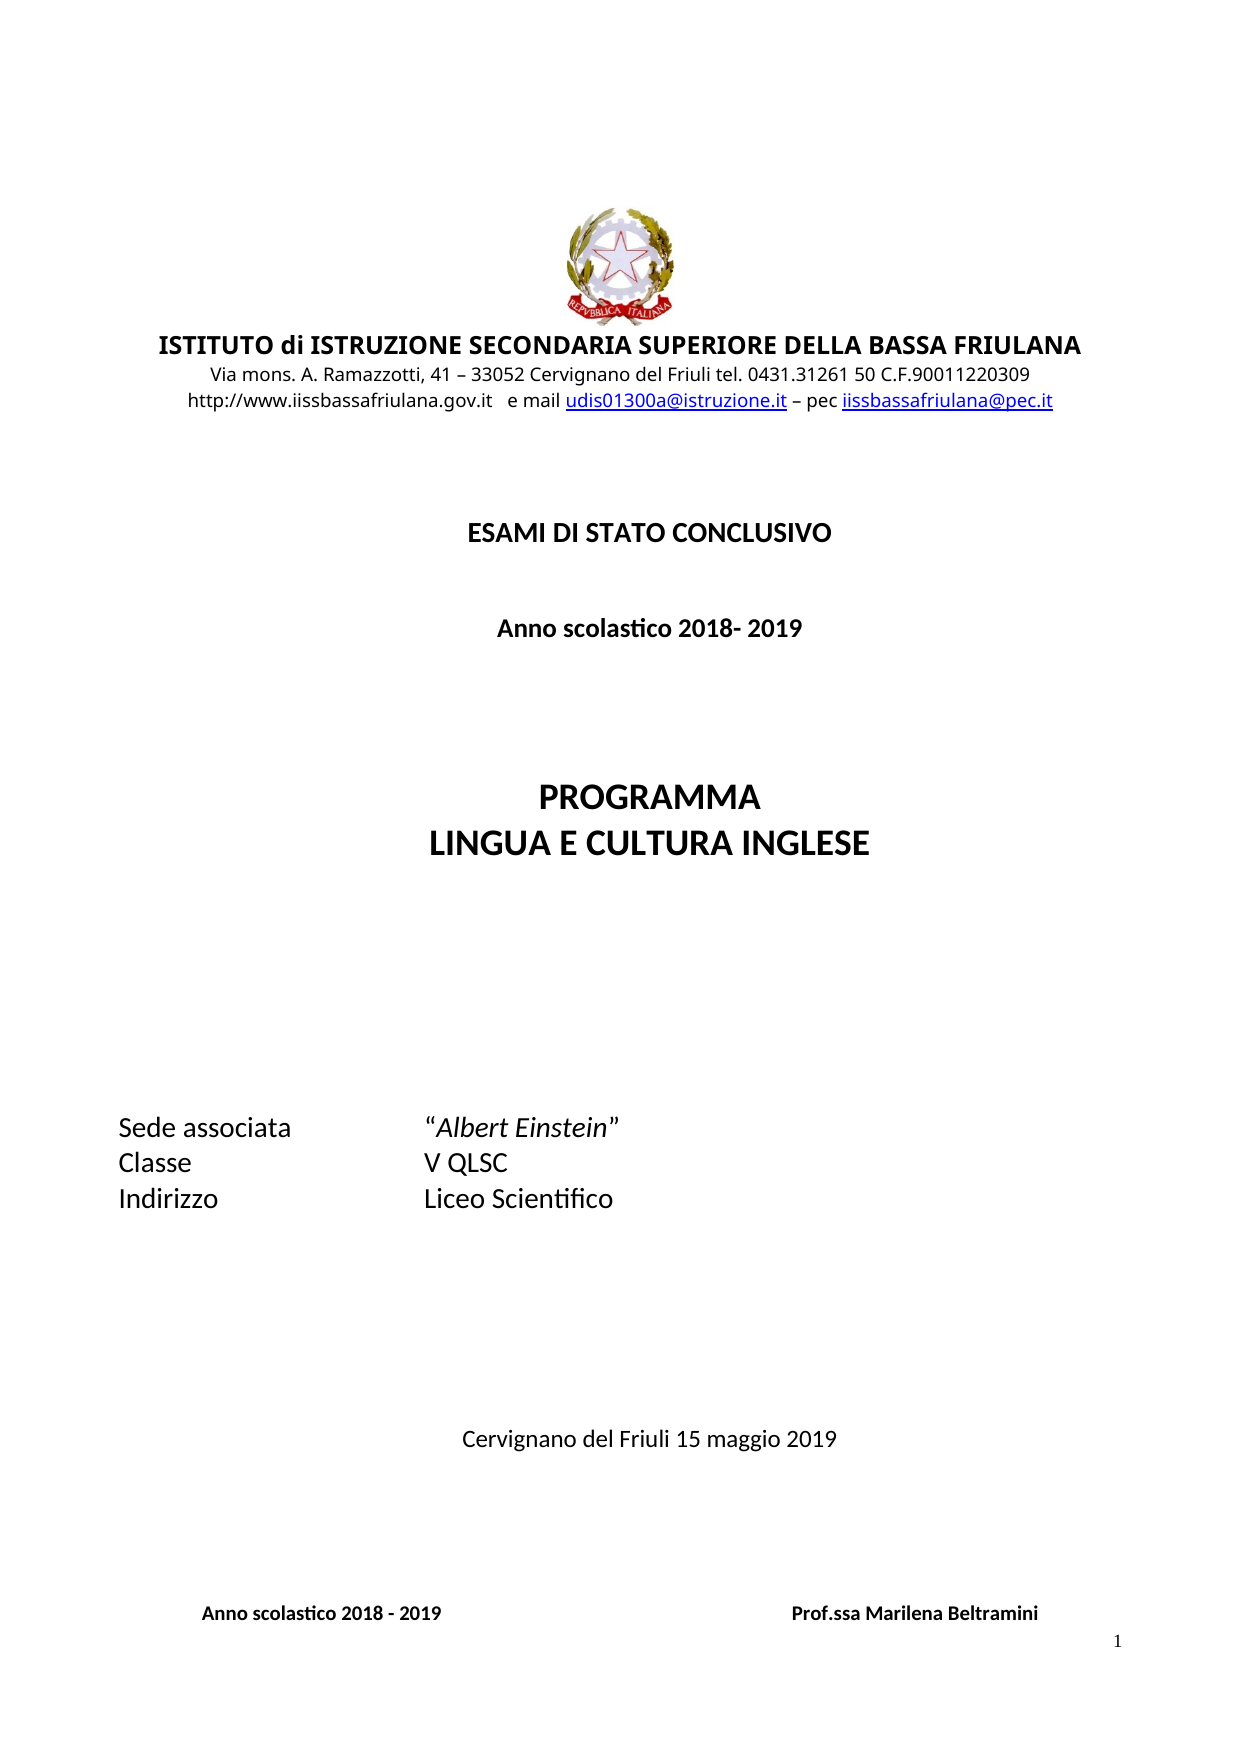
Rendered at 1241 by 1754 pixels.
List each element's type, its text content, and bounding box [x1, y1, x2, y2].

table_header Sede associata [111, 1109, 417, 1144]
text http://www.iissbassafriulana.gov.it e mail udis01300a@istruzione.it – pec iissbassafriulana@pec.it [118, 387, 1122, 413]
text ISTITUTO di ISTRUZIONE SECONDARIA SUPERIORE DELLA BASSA FRIULANA [118, 328, 1122, 362]
subtitle ESAMI DI STATO CONCLUSIVO [118, 514, 1122, 550]
subtitle Cervignano del Friuli 15 maggio 2019 [118, 1423, 1122, 1454]
table_cell Classe [111, 1144, 417, 1180]
table_cell Indirizzo [111, 1180, 417, 1251]
text PROGRAMMA [177, 773, 1122, 819]
picture [564, 206, 676, 328]
text LINGUA E CULTURA INGLESE [177, 819, 1122, 864]
subtitle Anno scolastico 2018- 2019 [118, 611, 1122, 644]
table_cell V QLSC [417, 1144, 1122, 1180]
table_header “Albert Einstein” [417, 1109, 1122, 1144]
table_cell Liceo Scientifico [417, 1180, 1122, 1251]
subtitle Anno scolastico 2018 - 2019 Prof.ssa Marilena Beltramini [118, 1600, 1122, 1625]
text Via mons. A. Ramazzotti, 41 – 33052 Cervignano del Friuli tel. 0431.31261 50 C.F.90011220309 [118, 362, 1122, 387]
